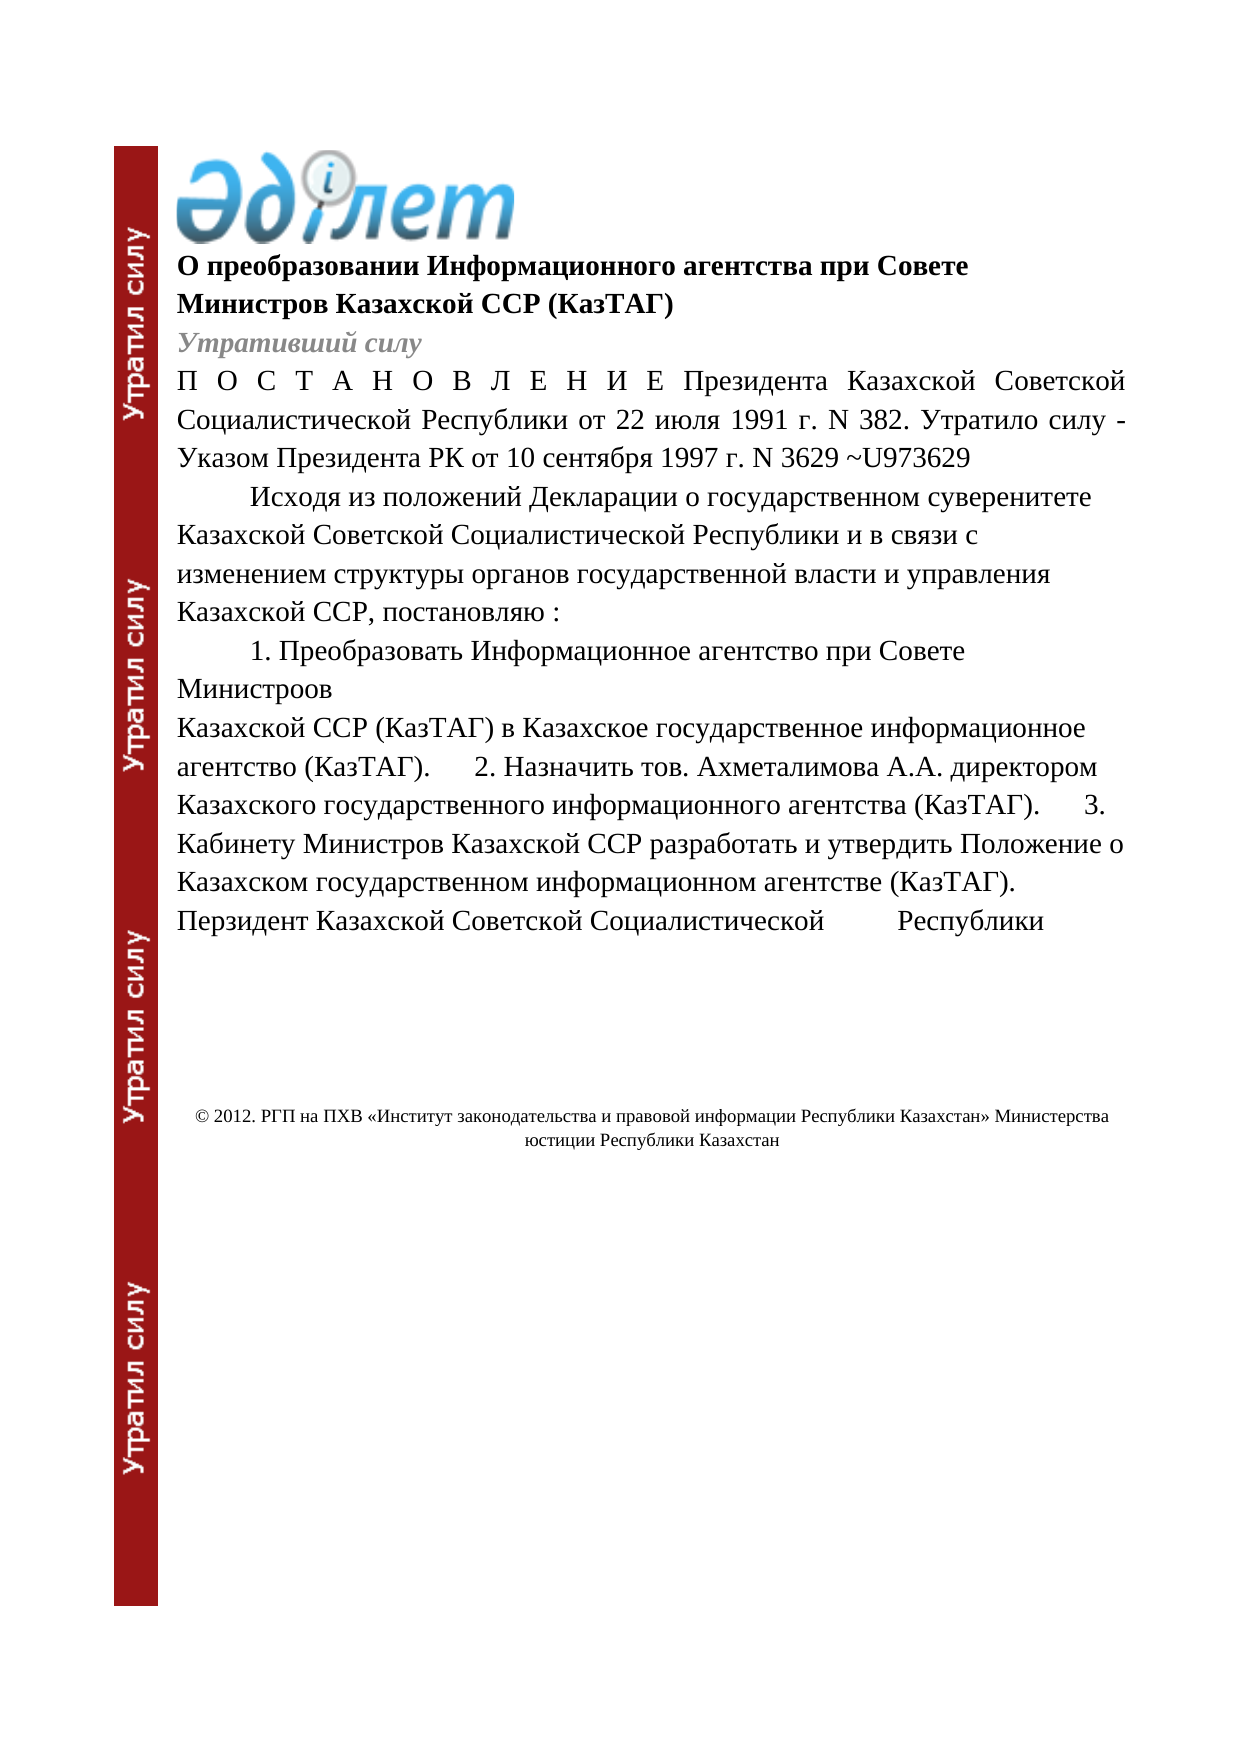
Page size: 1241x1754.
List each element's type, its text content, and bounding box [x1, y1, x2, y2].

picture [176, 150, 515, 244]
text О пpеобpазовании Инфоpмационного агентства пpи Совете Министpов Казахской ССР (КазТАГ) [112, 248, 1128, 320]
picture [114, 320, 158, 325]
text Исходя из положений Декларации о государственном суверенитете Казахской Советской Социалистической Республики и в связи с изменением структуры органов государственной власти и управления Казахской ССР, постановляю : 1. Преобразовать Информационное агентство при Совете Министроов [112, 479, 1128, 705]
text Утративший силу [112, 325, 1128, 358]
picture [114, 705, 158, 710]
picture [114, 936, 158, 1104]
picture [114, 474, 158, 479]
text © 2012. РГП на ПХВ «Институт законодательства и правовой информации Республики Казахстан» Министерства юстиции Республики Казахстан [112, 1104, 1128, 1151]
text П О С Т А Н О В Л Е Н И Е Пpезидента Казахской Советской Социалистической Республики от 22 июля 1991 г. N 382. Утратило силу - Указом Президента РК от 10 сентября 1997 г. N 3629 ~U973629 [112, 363, 1128, 474]
picture [114, 146, 158, 248]
picture [114, 358, 158, 363]
text Казахской ССР (КазТАГ) в Казахское государственное информационное агентство (КазТАГ). 2. Назначить тов. Ахметалимова А.А. директором Казахского государственного информационного агентства (КазТАГ). 3. Кабинету Министров Казахской ССР разработать и утвердить Положение о Казахском государственном информационном агентстве (КазТАГ). Перзидент Казахской Советской Социалистической Республики [112, 710, 1128, 936]
picture [114, 1151, 158, 1606]
